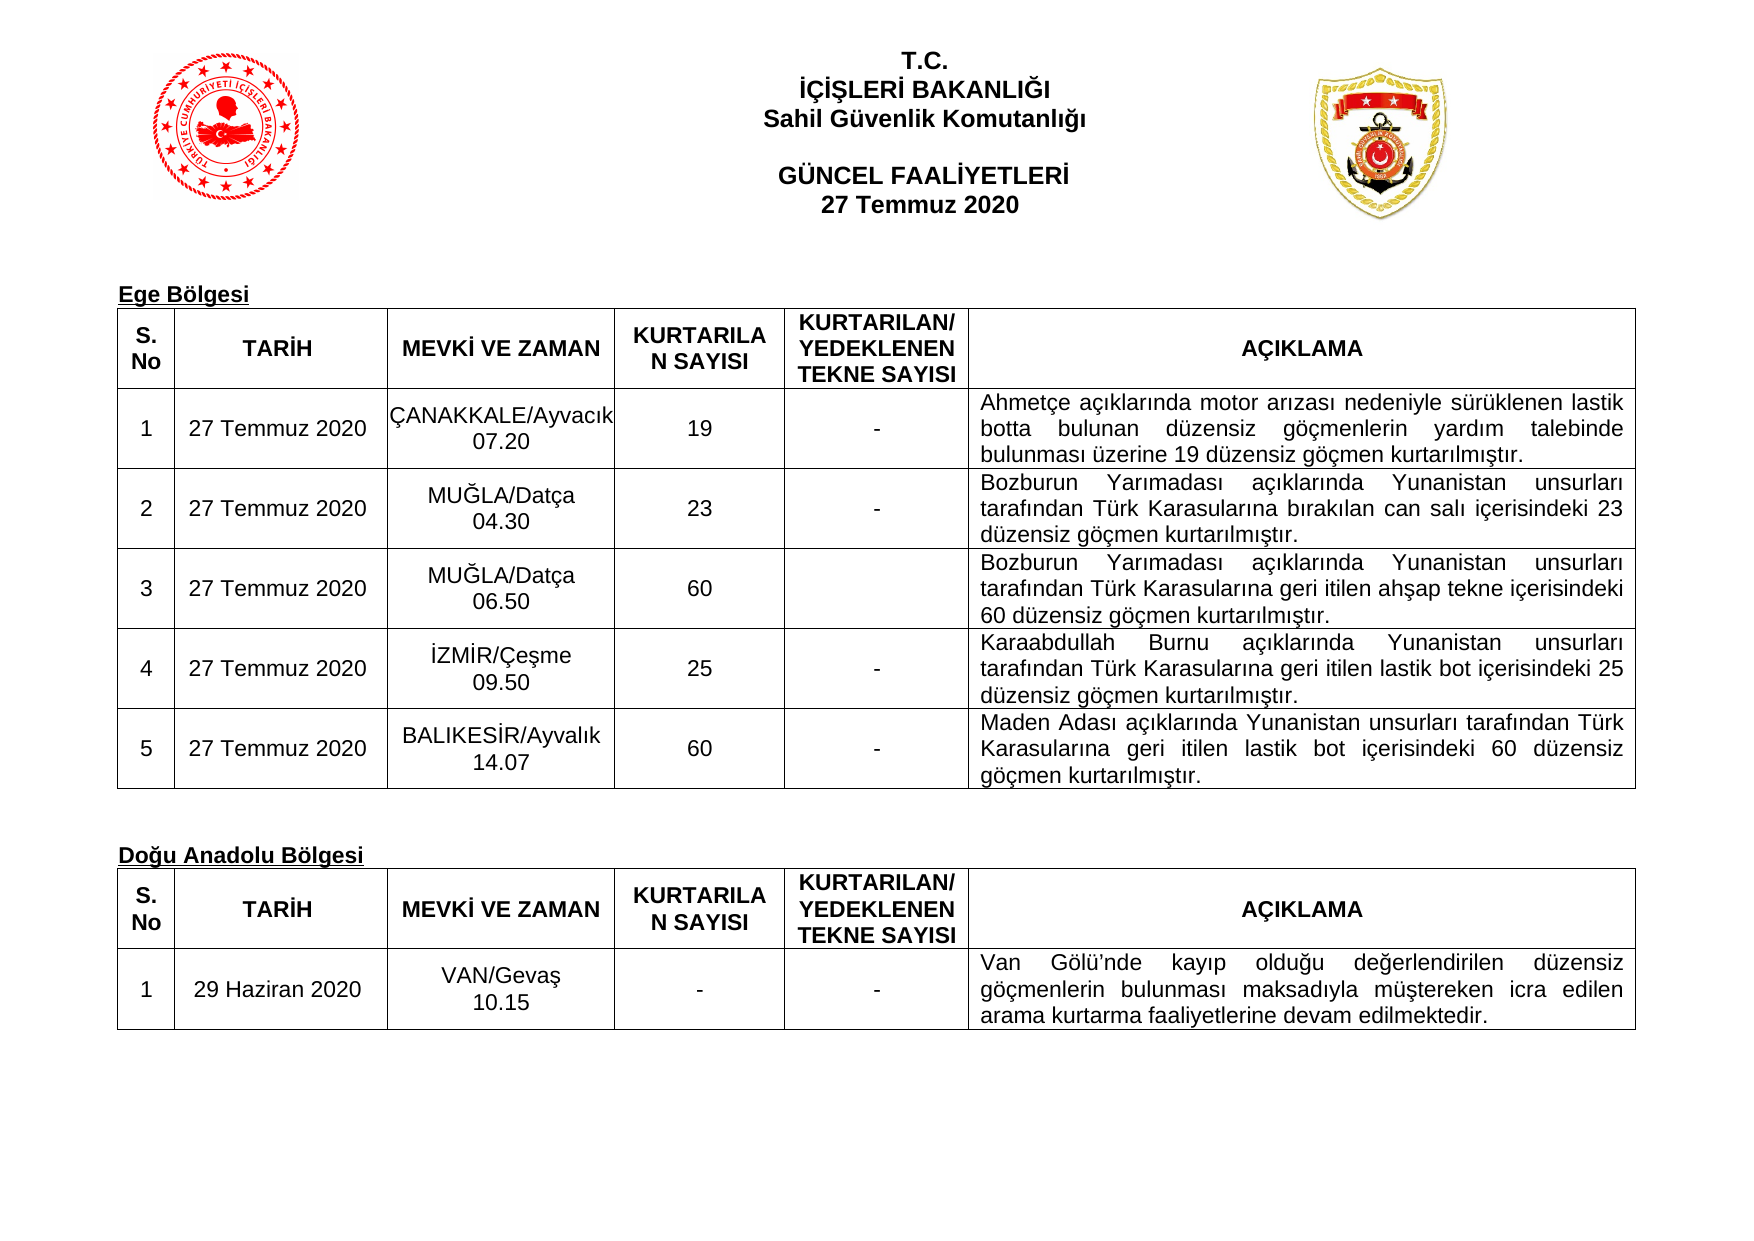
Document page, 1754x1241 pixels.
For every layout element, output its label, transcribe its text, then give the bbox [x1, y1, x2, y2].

table_cell MUĞLA/Datça 04.30 [388, 469, 614, 548]
table_header KURTARILAN SAYISI [615, 309, 784, 388]
table_cell - [785, 469, 968, 548]
table_cell 27 Temmuz 2020 [175, 389, 387, 468]
table_cell VAN/Gevaş 10.15 [388, 949, 614, 1028]
table_header AÇIKLAMA [969, 309, 1635, 388]
picture [153, 53, 299, 200]
table_cell 60 [615, 549, 784, 628]
table_cell - [785, 389, 968, 468]
table_cell 29 Haziran 2020 [175, 949, 387, 1028]
picture [1309, 62, 1470, 225]
table_header KURTARILAN/ YEDEKLENEN TEKNE SAYISI [785, 869, 968, 948]
table_cell [785, 549, 968, 628]
table_header TARİH [175, 869, 387, 948]
table_header S. No [118, 309, 174, 388]
table_cell - [785, 949, 968, 1028]
table_cell 2 [118, 469, 174, 548]
table_header KURTARILAN/ YEDEKLENEN TEKNE SAYISI [785, 309, 968, 388]
table_cell 27 Temmuz 2020 [175, 709, 387, 788]
table_cell 25 [615, 629, 784, 708]
table_cell - [785, 629, 968, 708]
table_cell 5 [118, 709, 174, 788]
text Ege Bölgesi [118, 281, 1636, 307]
text Doğu Anadolu Bölgesi [118, 842, 1636, 868]
table_header S. No [118, 869, 174, 948]
table_header TARİH [175, 309, 387, 388]
table_cell Ahmetçe açıklarında motor arızası nedeniyle sürüklenen lastik botta bulunan düzensiz göçmenlerin yardım talebinde bulunması üzerine 19 düzensiz göçmen kurtarılmıştır. [969, 389, 1635, 468]
table_header KURTARILAN SAYISI [615, 869, 784, 948]
table_header MEVKİ VE ZAMAN [388, 309, 614, 388]
table_cell 1 [118, 389, 174, 468]
table_cell 27 Temmuz 2020 [175, 469, 387, 548]
table_header MEVKİ VE ZAMAN [388, 869, 614, 948]
table_cell Van Gölü’nde kayıp olduğu değerlendirilen düzensiz göçmenlerin bulunması maksadıyla müştereken icra edilen arama kurtarma faaliyetlerine devam edilmektedir. [969, 949, 1635, 1028]
table_cell 4 [118, 629, 174, 708]
table_cell 23 [615, 469, 784, 548]
table_cell Karaabdullah Burnu açıklarında Yunanistan unsurları tarafından Türk Karasularına geri itilen lastik bot içerisindeki 25 düzensiz göçmen kurtarılmıştır. [969, 629, 1635, 708]
table_cell 27 Temmuz 2020 [175, 549, 387, 628]
table_cell MUĞLA/Datça 06.50 [388, 549, 614, 628]
table_cell - [615, 949, 784, 1028]
table_header AÇIKLAMA [969, 869, 1635, 948]
table_cell Maden Adası açıklarında Yunanistan unsurları tarafından Türk Karasularına geri itilen lastik bot içerisindeki 60 düzensiz göçmen kurtarılmıştır. [969, 709, 1635, 788]
table_cell 27 Temmuz 2020 [175, 629, 387, 708]
table_cell 60 [615, 709, 784, 788]
table_cell 3 [118, 549, 174, 628]
table_cell 19 [615, 389, 784, 468]
table_cell Bozburun Yarımadası açıklarında Yunanistan unsurları tarafından Türk Karasularına geri itilen ahşap tekne içerisindeki 60 düzensiz göçmen kurtarılmıştır. [969, 549, 1635, 628]
table_cell - [785, 709, 968, 788]
table_cell İZMİR/Çeşme 09.50 [388, 629, 614, 708]
table_cell ÇANAKKALE/Ayvacık 07.20 [388, 389, 614, 468]
table_cell 1 [118, 949, 174, 1028]
table_cell Bozburun Yarımadası açıklarında Yunanistan unsurları tarafından Türk Karasularına bırakılan can salı içerisindeki 23 düzensiz göçmen kurtarılmıştır. [969, 469, 1635, 548]
table_cell BALIKESİR/Ayvalık 14.07 [388, 709, 614, 788]
